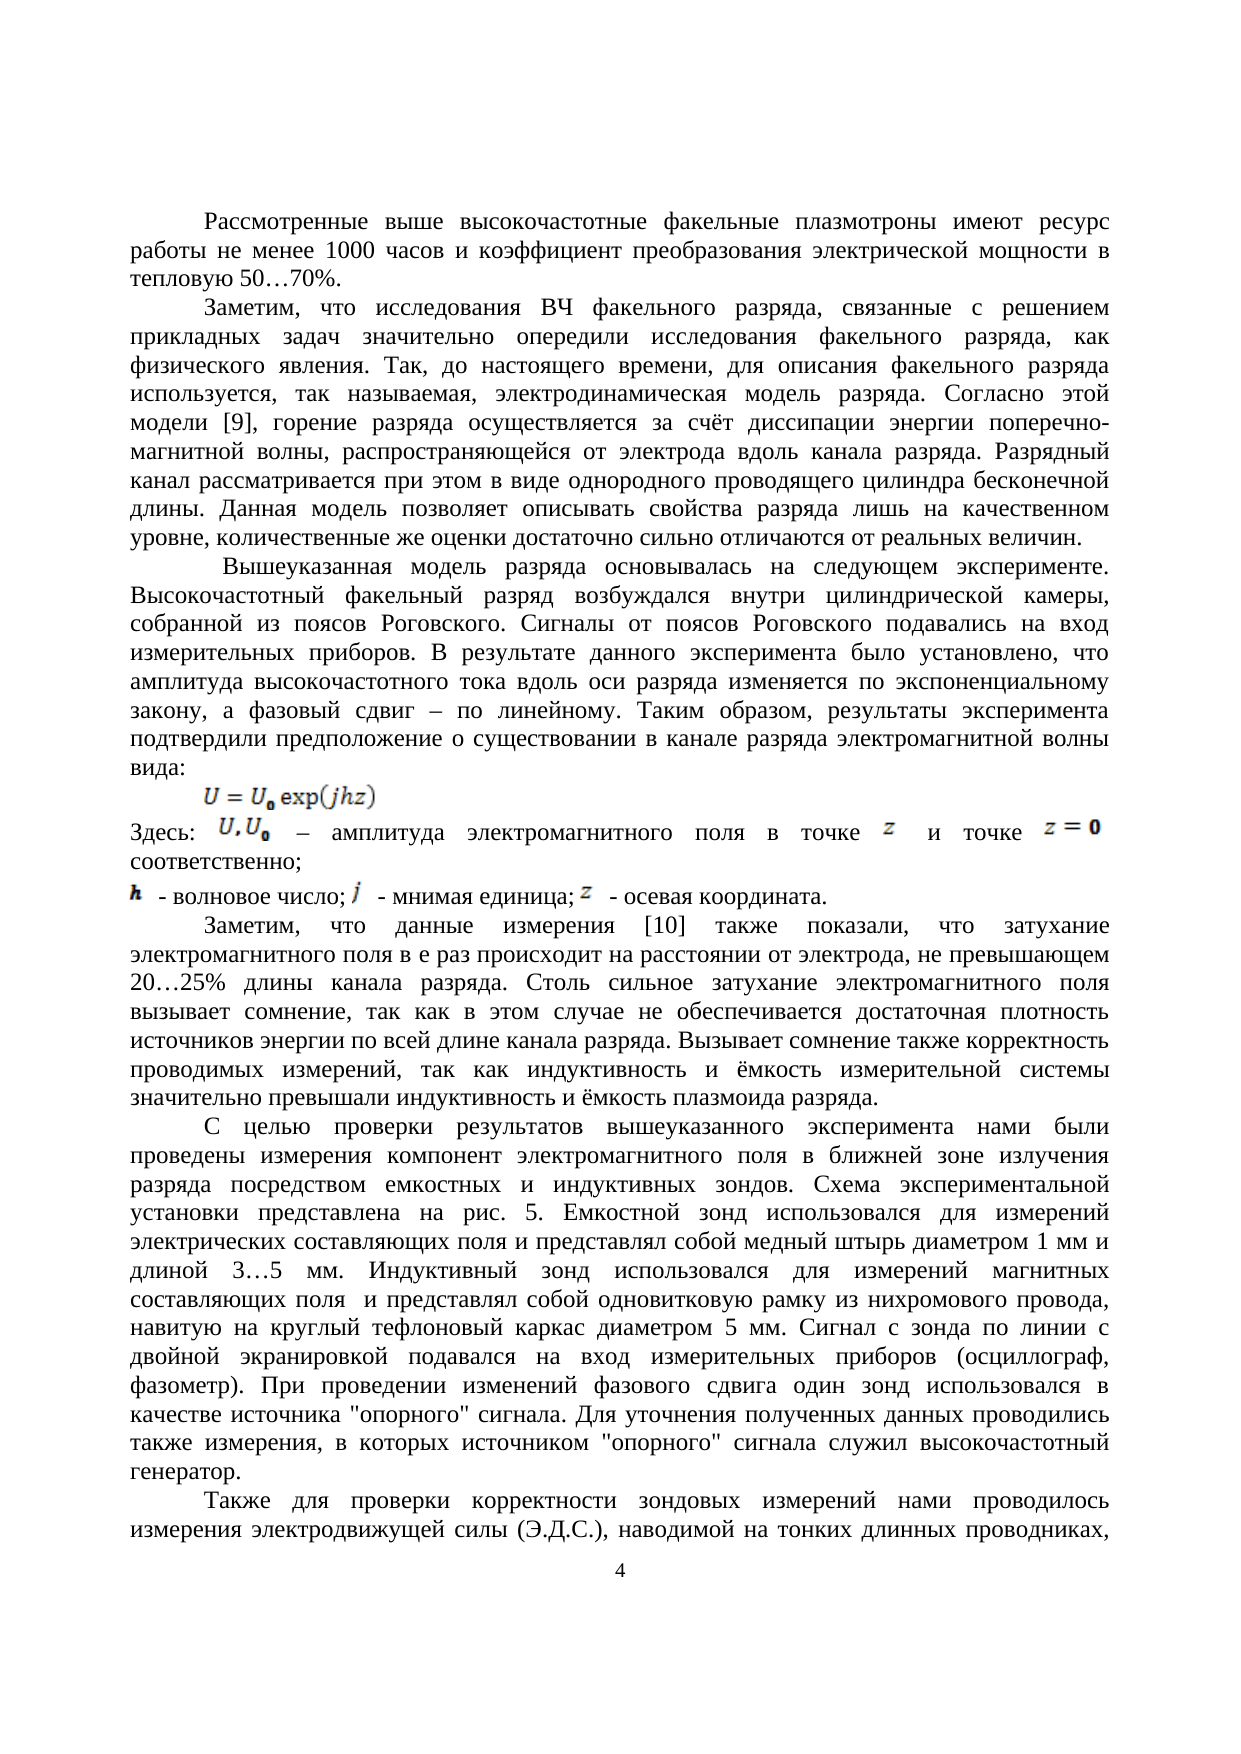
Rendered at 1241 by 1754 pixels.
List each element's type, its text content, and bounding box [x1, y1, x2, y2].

picture [203, 780, 381, 841]
picture [352, 874, 372, 905]
picture [129, 880, 152, 905]
picture [1044, 810, 1111, 841]
text Вышеуказанная модель разряда основывалась на следующем эксперименте. Высокочастотный факельный разряд возбуждался внутри цилиндрической камеры, собранной из поясов Роговского. Сигналы от поясов Роговского подавались на вход измерительных приборов. В результате данного эксперимента было установлено, что амплитуда высокочастотного тока вдоль оси разряда изменяется по экспоненциальному закону, а фазовый сдвиг – по линейному. Таким образом, результаты эксперимента подтвердили предположение о существовании в канале разряда электромагнитной волны вида: [130, 551, 1110, 781]
text Заметим, что данные измерения [10] также показали, что затухание электромагнитного поля в e раз происходит на расстоянии от электрода, не превышающем 20…25% длины канала разряда. Столь сильное затухание электромагнитного поля вызывает сомнение, так как в этом случае не обеспечивается достаточная плотность источников энергии по всей длине канала разряда. Вызывает сомнение также корректность проводимых измерений, так как индуктивность и ёмкость измерительной системы значительно превышали индуктивность и ёмкость плазмоида разряда. [130, 910, 1110, 1111]
picture [580, 874, 603, 905]
text Рассмотренные выше высокочастотные факельные плазмотроны имеют ресурс работы не менее 1000 часов и коэффициент преобразования электрической мощности в тепловую 50…70%. [130, 206, 1110, 292]
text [130, 1485, 1110, 1542]
text Здесь: – амплитуда электромагнитного поля в точке и точке соответственно; [130, 811, 1110, 875]
picture [883, 810, 906, 841]
text С целью проверки результатов вышеуказанного эксперимента нами были проведены измерения компонент электромагнитного поля в ближней зоне излучения разряда посредством емкостных и индуктивных зондов. Схема экспериментальной установки представлена на рис. 5. Емкостной зонд использовался для измерений электрических составляющих поля и представлял собой медный штырь диаметром 1 мм и длиной 3…5 мм. Индуктивный зонд использовался для измерений магнитных составляющих поля и представлял собой одновитковую рамку из нихромового провода, навитую на круглый тефлоновый каркас диаметром 5 мм. Сигнал с зонда по линии с двойной экранировкой подавался на вход измерительных приборов (осциллограф, фазометр). При проведении изменений фазового сдвига один зонд использовался в качестве источника "опорного" сигнала. Для уточнения полученных данных проводились также измерения, в которых источником "опорного" сигнала служил высокочастотный генератор. [130, 1111, 1110, 1485]
text - волновое число; - мнимая единица; - осевая координата. [130, 875, 1110, 910]
text Заметим, что исследования ВЧ факельного разряда, связанные с решением прикладных задач значительно опередили исследования факельного разряда, как физического явления. Так, до настоящего времени, для описания факельного разряда используется, так называемая, электродинамическая модель разряда. Согласно этой модели [9], горение разряда осуществляется за счёт диссипации энергии поперечно-магнитной волны, распространяющейся от электрода вдоль канала разряда. Разрядный канал рассматривается при этом в виде однородного проводящего цилиндра бесконечной длины. Данная модель позволяет описывать свойства разряда лишь на качественном уровне, количественные же оценки достаточно сильно отличаются от реальных величин. [130, 292, 1110, 551]
